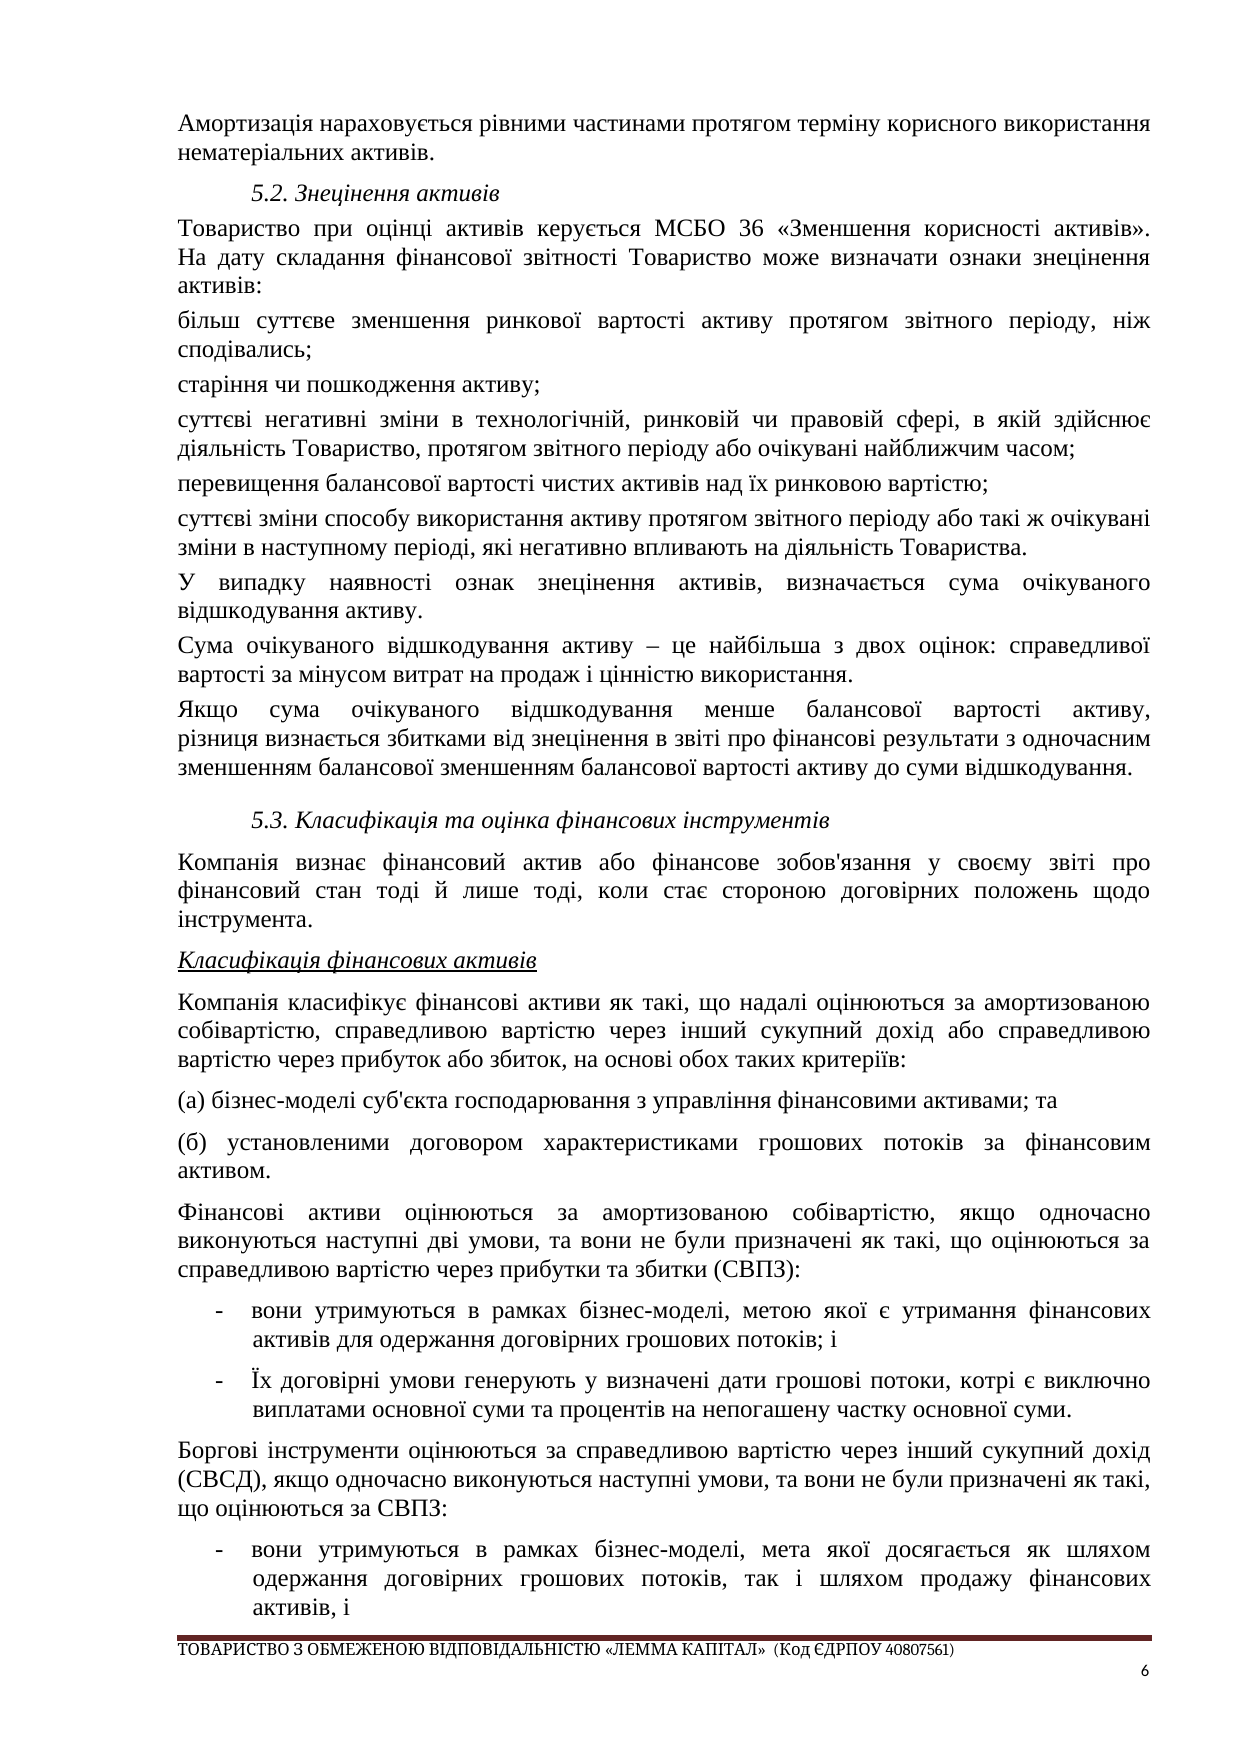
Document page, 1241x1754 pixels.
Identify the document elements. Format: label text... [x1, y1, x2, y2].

text Якщо сума очікуваного відшкодування менше балансової вартості активу, різниця визнається збитками від знецінення в звіті про фінансові результати з одночасним зменшенням балансової зменшенням балансової вартості активу до суми відшкодування. [177, 694, 1152, 780]
text Сума очікуваного відшкодування активу – це найбільша з двох оцінок: справедливої вартості за мінусом витрат на продаж і цінністю використання. [177, 630, 1152, 688]
text Компанія визнає фінансовий актив або фінансове зобов'язання у своєму звіті про фінансовий стан тоді й лише тоді, коли стає стороною договірних положень щодо інструмента. [177, 847, 1152, 933]
text 5.2. Знецінення активів [177, 178, 1152, 207]
text Боргові інструменти оцінюються за справедливою вартістю через інший сукупний дохід (СВСД), якщо одночасно виконуються наступні умови, та вони не були призначені як такі, що оцінюються за СВПЗ: [177, 1435, 1152, 1522]
text більш суттєве зменшення ринкової вартості активу протягом звітного періоду, ніж сподівались; [177, 305, 1152, 363]
text (а) бізнес-моделі суб'єкта господарювання з управління фінансовими активами; та [177, 1085, 1152, 1114]
text Класифікація фінансових активів [177, 945, 1152, 974]
text (б) установленими договором характеристиками грошових потоків за фінансовим активом. [177, 1127, 1152, 1184]
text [177, 108, 1152, 165]
text суттєві негативні зміни в технологічній, ринковій чи правовій сфері, в якій здійснює діяльність Товариство, протягом звітного періоду або очікувані найближчим часом; [177, 404, 1152, 462]
text перевищення балансової вартості чистих активів над їх ринковою вартістю; [177, 468, 1152, 497]
list Їх договірні умови генерують у визначені дати грошові потоки, котрі є виключно виплатами основної суми та процентів на непогашену частку основної суми. [215, 1365, 1152, 1423]
list вони утримуються в рамках бізнес-моделі, мета якої досягається як шляхом одержання договірних грошових потоків, так і шляхом продажу фінансових активів, і [215, 1534, 1152, 1620]
text суттєві зміни способу використання активу протягом звітного періоду або такі ж очікувані зміни в наступному періоді, які негативно впливають на діяльність Товариства. [177, 503, 1152, 560]
text Товариство при оцінці активів керується МСБО 36 «Зменшення корисності активів». На дату складання фінансової звітності Товариство може визначати ознаки знецінення активів: [177, 213, 1152, 299]
text Фінансові активи оцінюються за амортизованою собівартістю, якщо одночасно виконуються наступні дві умови, та вони не були призначені як такі, що оцінюються за справедливою вартістю через прибутки та збитки (СВПЗ): [177, 1197, 1152, 1283]
text старіння чи пошкодження активу; [177, 369, 1152, 398]
text Компанія класифікує фінансові активи як такі, що надалі оцінюються за амортизованою собівартістю, справедливою вартістю через інший сукупний дохід або справедливою вартістю через прибуток або збиток, на основі обох таких критеріїв: [177, 987, 1152, 1073]
list вони утримуються в рамках бізнес-моделі, метою якої є утримання фінансових активів для одержання договірних грошових потоків; і [215, 1295, 1152, 1353]
text У випадку наявності ознак знецінення активів, визначається сума очікуваного відшкодування активу. [177, 567, 1152, 624]
text 5.3. Класифікація та оцінка фінансових інструментів [177, 805, 1152, 834]
